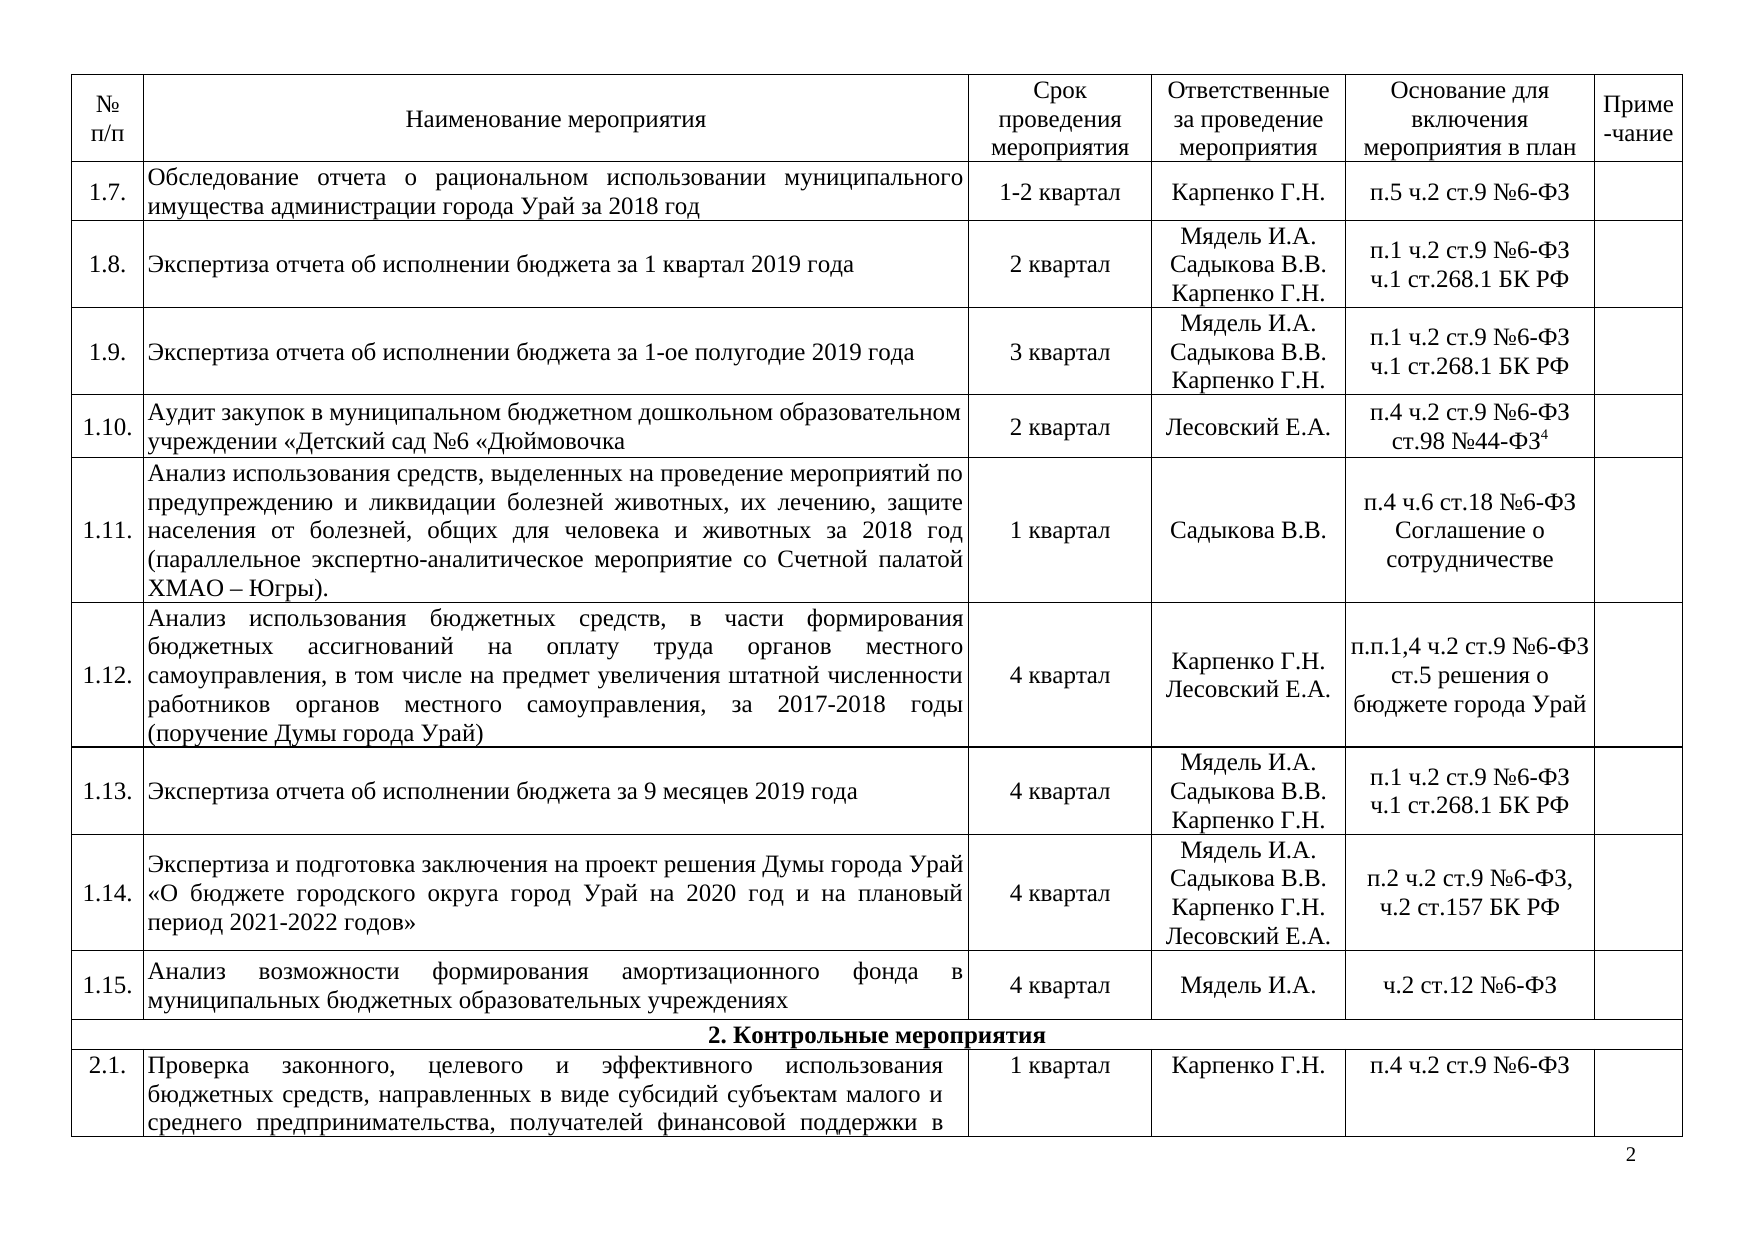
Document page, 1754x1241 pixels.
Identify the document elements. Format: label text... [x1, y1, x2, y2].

table_cell п.1 ч.2 ст.9 №6-ФЗ ч.1 ст.268.1 БК РФ [1346, 308, 1594, 394]
table_cell Экспертиза отчета об исполнении бюджета за 9 месяцев 2019 года [144, 748, 968, 834]
table_cell Мядель И.А. Садыкова В.В. Карпенко Г.Н. [1152, 308, 1345, 394]
table_cell ч.2 ст.12 №6-ФЗ [1346, 951, 1594, 1019]
table_cell [1595, 458, 1682, 602]
table_cell [1595, 835, 1682, 950]
table_header № п/п [72, 75, 143, 161]
table_cell 3 квартал [969, 308, 1151, 394]
table_cell п.п.1,4 ч.2 ст.9 №6-ФЗ ст.5 решения о бюджете города Урай [1346, 603, 1594, 746]
table_cell [1595, 748, 1682, 834]
table_cell Экспертиза и подготовка заключения на проект решения Думы города Урай «О бюджете городского округа город Урай на 2020 год и на плановый период 2021-2022 годов» [144, 835, 968, 950]
table_header Основание для включения мероприятия в план [1346, 75, 1594, 161]
table_cell [1595, 162, 1682, 220]
table_cell 4 квартал [969, 835, 1151, 950]
table_header Наименование мероприятия [144, 75, 968, 161]
table_cell 1.15. [72, 951, 143, 1019]
table_cell 1.10. [72, 395, 143, 457]
table_cell Карпенко Г.Н. [1152, 162, 1345, 220]
table_header Срок проведения мероприятия [969, 75, 1151, 161]
table_cell [1595, 603, 1682, 746]
table_cell 1.11. [72, 458, 143, 602]
table_cell п.4 ч.2 ст.9 №6-ФЗ [1346, 1050, 1594, 1136]
table_cell п.1 ч.2 ст.9 №6-ФЗ ч.1 ст.268.1 БК РФ [1346, 221, 1594, 307]
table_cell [144, 1050, 968, 1136]
table_cell 1.13. [72, 748, 143, 834]
table_cell 1 квартал [969, 458, 1151, 602]
table_cell Обследование отчета о рациональном использовании муниципального имущества администрации города Урай за 2018 год [144, 162, 968, 220]
table_cell Мядель И.А. Садыкова В.В. Карпенко Г.Н. [1152, 221, 1345, 307]
table_cell 2.1. [72, 1050, 143, 1136]
table_cell п.1 ч.2 ст.9 №6-ФЗ ч.1 ст.268.1 БК РФ [1346, 748, 1594, 834]
table_cell Лесовский Е.А. [1152, 395, 1345, 457]
table_cell [1595, 221, 1682, 307]
table_cell п.4 ч.6 ст.18 №6-ФЗ Соглашение о сотрудничестве [1346, 458, 1594, 602]
table_header Приме-чание [1595, 75, 1682, 161]
table_cell 2. Контрольные мероприятия [72, 1020, 1682, 1049]
table_header Ответственные за проведение мероприятия [1152, 75, 1345, 161]
table_cell 1.8. [72, 221, 143, 307]
table_cell Анализ использования бюджетных средств, в части формирования бюджетных ассигнований на оплату труда органов местного самоуправления, в том числе на предмет увеличения штатной численности работников органов местного самоуправления, за 2017-2018 годы (поручение Думы города Урай) [144, 603, 968, 746]
table_cell [1595, 1050, 1682, 1136]
table_cell 4 квартал [969, 951, 1151, 1019]
table_cell 1.12. [72, 603, 143, 746]
table_cell Мядель И.А. Садыкова В.В. Карпенко Г.Н. [1152, 748, 1345, 834]
table_cell 4 квартал [969, 603, 1151, 746]
table_cell Экспертиза отчета об исполнении бюджета за 1 квартал 2019 года [144, 221, 968, 307]
table_cell 4 квартал [969, 748, 1151, 834]
table_cell 1-2 квартал [969, 162, 1151, 220]
table_cell 1.7. [72, 162, 143, 220]
table_cell Экспертиза отчета об исполнении бюджета за 1-ое полугодие 2019 года [144, 308, 968, 394]
table_cell Анализ использования средств, выделенных на проведение мероприятий по предупреждению и ликвидации болезней животных, их лечению, защите населения от болезней, общих для человека и животных за 2018 год (параллельное экспертно-аналитическое мероприятие со Счетной палатой ХМАО – Югры). [144, 458, 968, 602]
table_cell Мядель И.А. [1152, 951, 1345, 1019]
table_cell Садыкова В.В. [1152, 458, 1345, 602]
table_cell п.5 ч.2 ст.9 №6-ФЗ [1346, 162, 1594, 220]
table_cell 1.9. [72, 308, 143, 394]
table_cell [1595, 951, 1682, 1019]
table_cell 1 квартал [969, 1050, 1151, 1136]
table_cell [1595, 395, 1682, 457]
table_cell 2 квартал [969, 221, 1151, 307]
table_cell 2 квартал [969, 395, 1151, 457]
table_cell Анализ возможности формирования амортизационного фонда в муниципальных бюджетных образовательных учреждениях [144, 951, 968, 1019]
table_cell Аудит закупок в муниципальном бюджетном дошкольном образовательном учреждении «Детский сад №6 «Дюймовочка [144, 395, 968, 457]
table_cell 1.14. [72, 835, 143, 950]
table_cell [1595, 308, 1682, 394]
table_cell Мядель И.А. Садыкова В.В. Карпенко Г.Н. Лесовский Е.А. [1152, 835, 1345, 950]
table_cell п.4 ч.2 ст.9 №6-ФЗ ст.98 №44-ФЗ4 [1346, 395, 1594, 457]
table_cell п.2 ч.2 ст.9 №6-ФЗ, ч.2 ст.157 БК РФ [1346, 835, 1594, 950]
table_cell Карпенко Г.Н. [1152, 1050, 1345, 1136]
table_cell Карпенко Г.Н. Лесовский Е.А. [1152, 603, 1345, 746]
